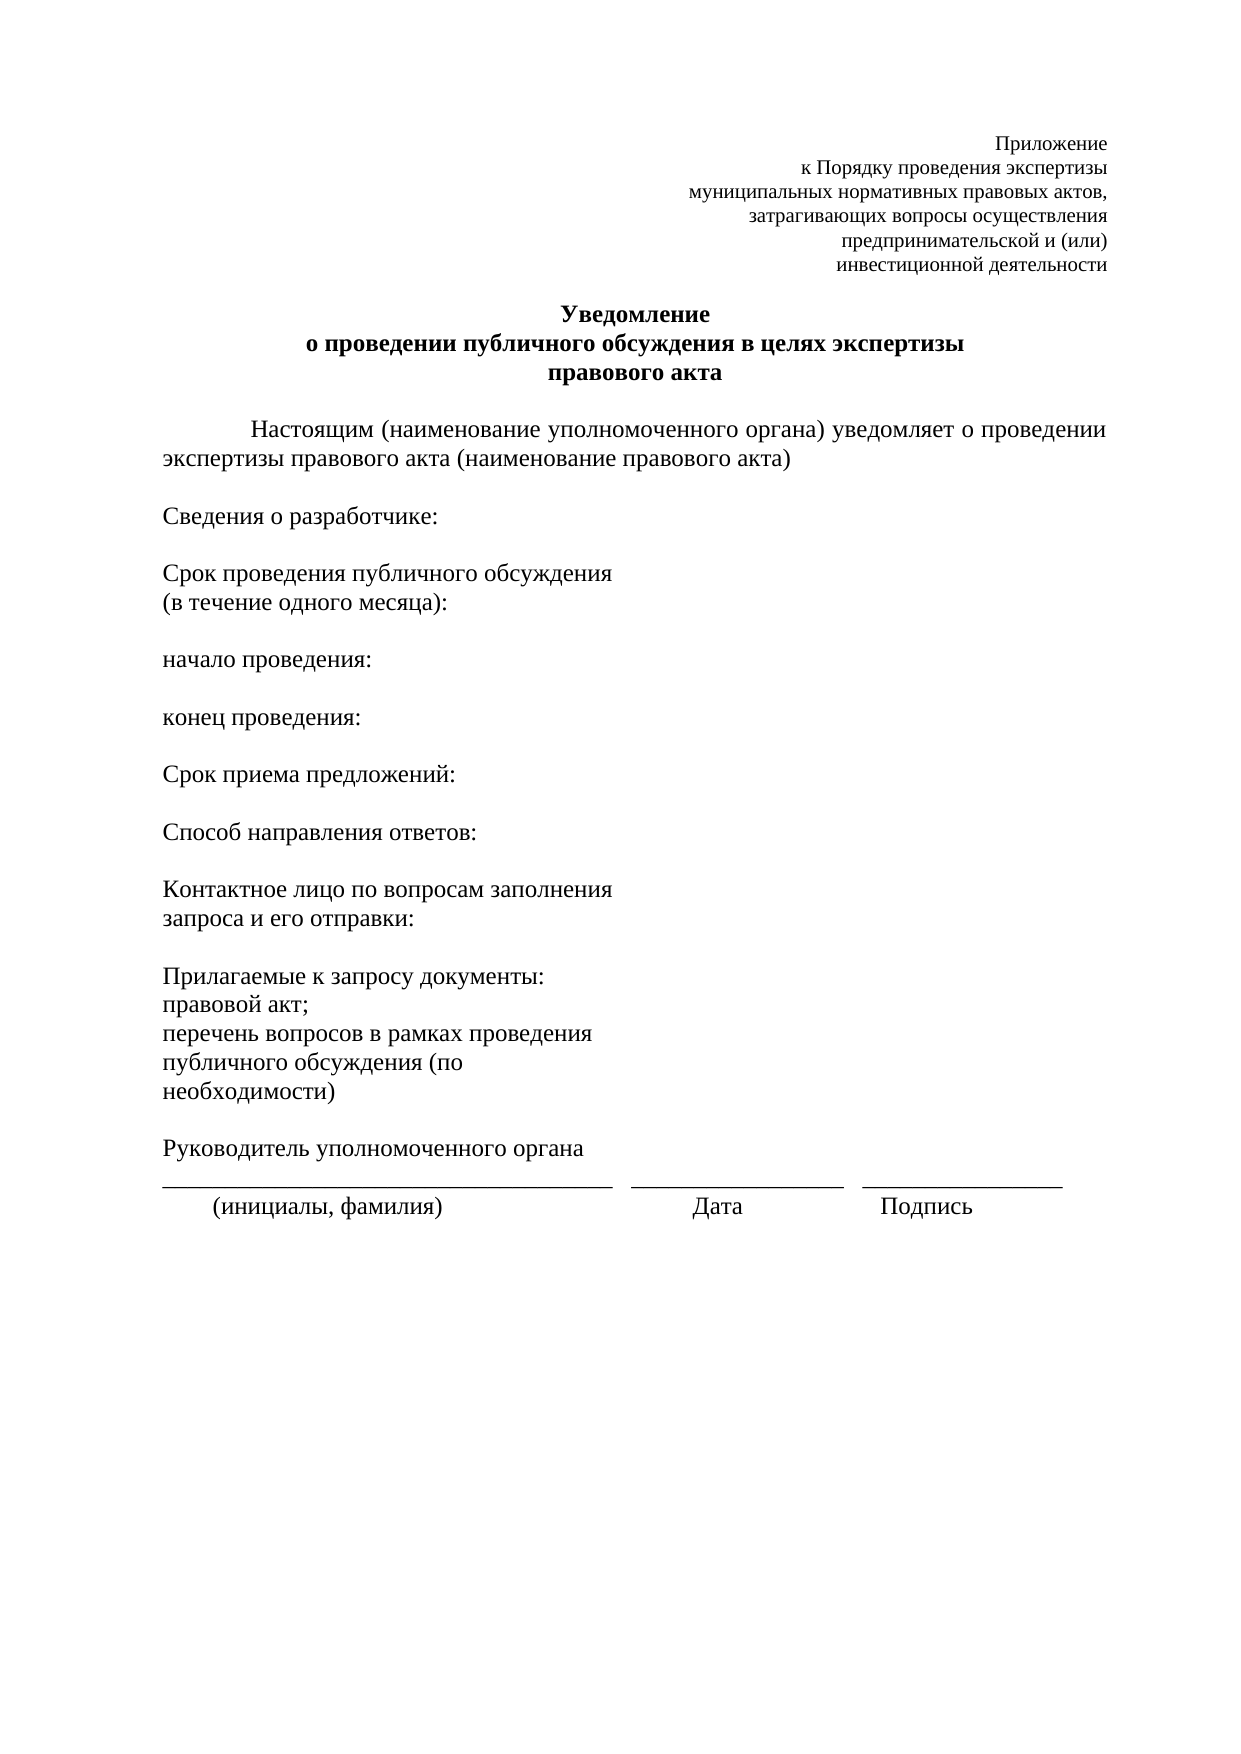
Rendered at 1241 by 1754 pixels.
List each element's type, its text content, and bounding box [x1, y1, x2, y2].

text Руководитель уполномоченного органа [162, 1133, 1107, 1162]
text муниципальных нормативных правовых актов, [162, 179, 1107, 203]
text Уведомление [162, 299, 1107, 328]
text публичного обсуждения (по [162, 1047, 1107, 1076]
text (инициалы, фамилия) Дата Подпись [162, 1191, 1107, 1219]
text ____________________________________ _________________ ________________ [162, 1162, 1107, 1191]
text правового акта [162, 357, 1107, 386]
text о проведении публичного обсуждения в целях экспертизы [162, 328, 1107, 357]
text Приложение [162, 131, 1107, 155]
text правовой акт; [162, 989, 1107, 1018]
text предпринимательской и (или) [162, 227, 1107, 252]
text инвестиционной деятельности [162, 252, 1107, 276]
text Срок проведения публичного обсуждения [162, 558, 1107, 587]
text Срок приема предложений: [162, 759, 1107, 788]
text начало проведения: [162, 644, 1107, 673]
text Прилагаемые к запросу документы: [162, 961, 1107, 989]
text перечень вопросов в рамках проведения [162, 1018, 1107, 1047]
text запроса и его отправки: [162, 903, 1107, 932]
text Настоящим (наименование уполномоченного органа) уведомляет о проведении экспертизы правового акта (наименование правового акта) [162, 414, 1107, 472]
text Сведения о разработчике: [162, 501, 1107, 529]
text конец проведения: [162, 702, 1107, 731]
text (в течение одного месяца): [162, 587, 1107, 616]
text к Порядку проведения экспертизы [162, 155, 1107, 179]
text затрагивающих вопросы осуществления [162, 203, 1107, 227]
text необходимости) [162, 1076, 1107, 1104]
text Контактное лицо по вопросам заполнения [162, 874, 1107, 903]
text Способ направления ответов: [162, 817, 1107, 846]
